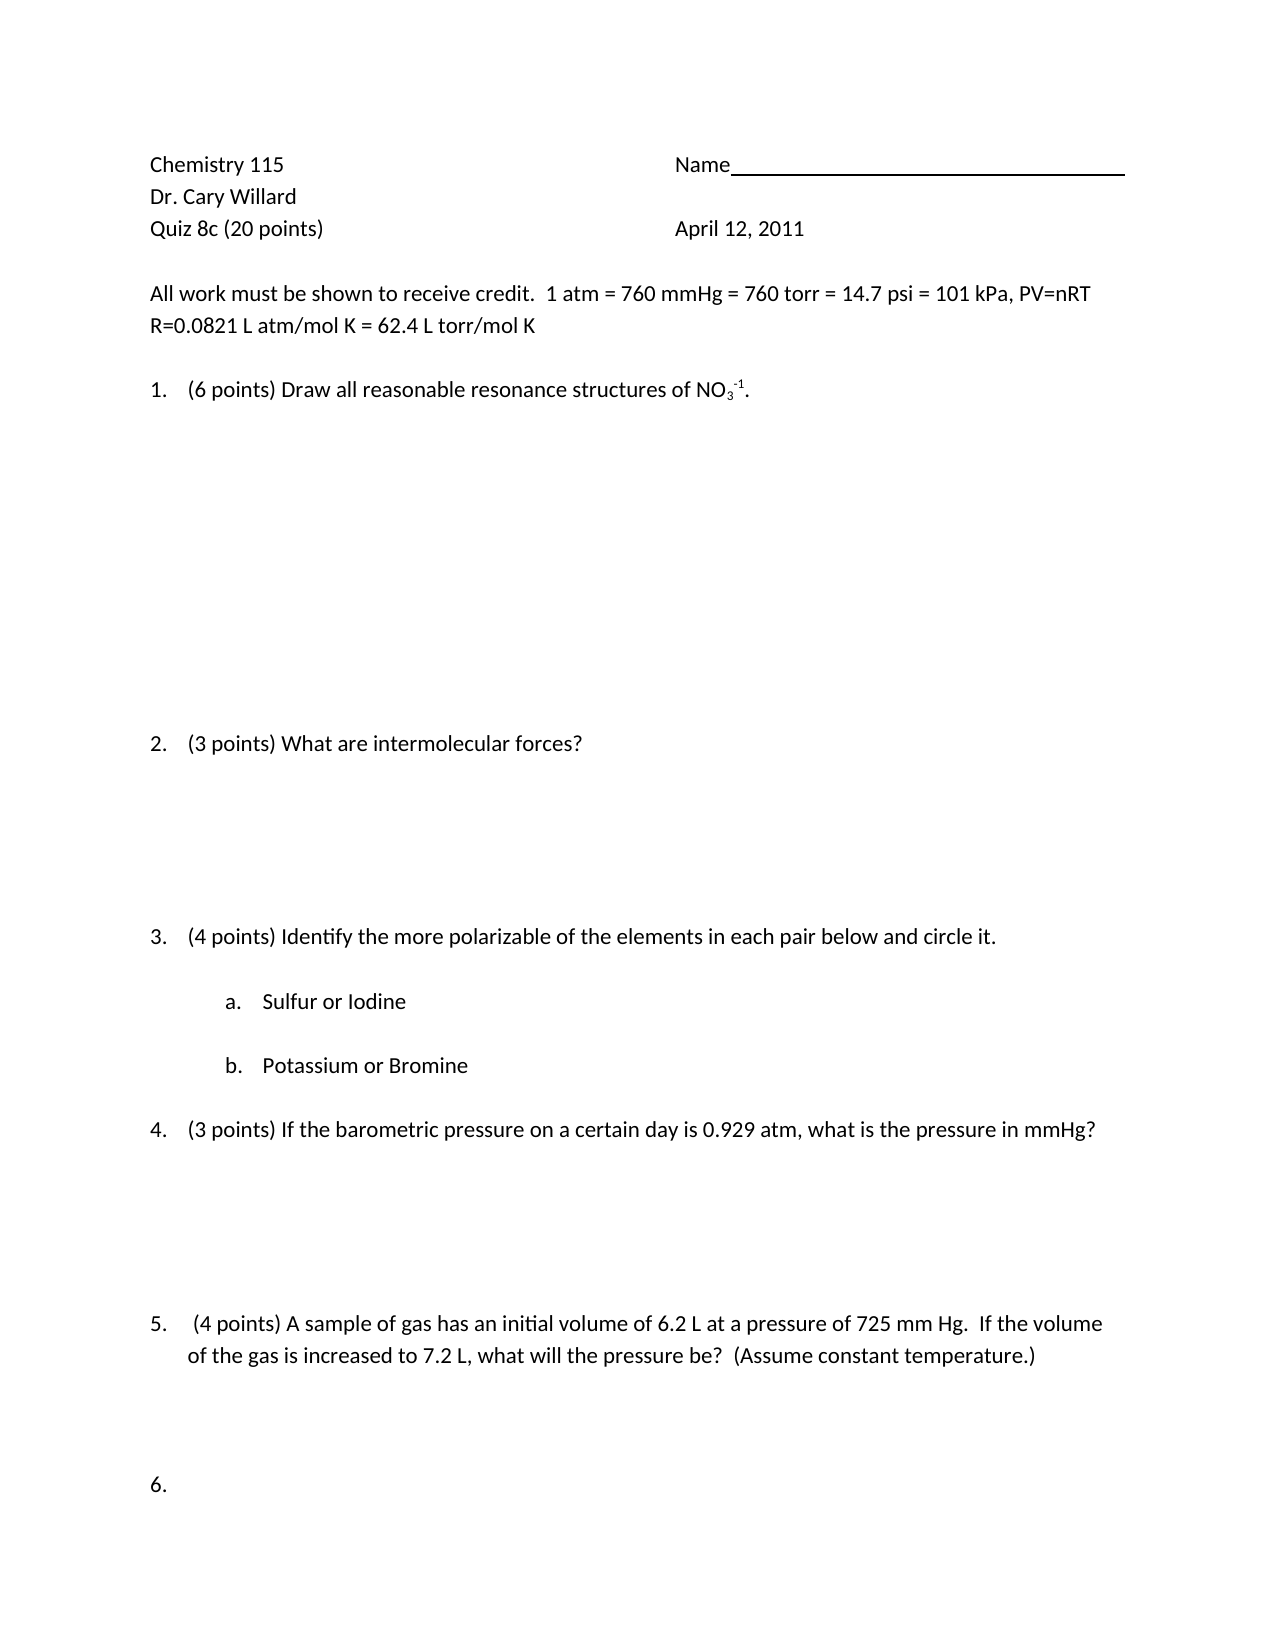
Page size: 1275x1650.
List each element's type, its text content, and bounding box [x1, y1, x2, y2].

text Dr. Cary Willard [150, 182, 1125, 210]
text Quiz 8c (20 points) April 12, 2011 [150, 214, 1125, 242]
text R=0.0821 L atm/mol K = 62.4 L torr/mol K [150, 311, 1125, 339]
list (4 points) Identify the more polarizable of the elements in each pair below and circle it. [150, 922, 1125, 951]
text Chemistry 115 Name [150, 150, 1125, 178]
list Sulfur or Iodine [225, 987, 1125, 1015]
list (3 points) What are intermolecular forces? [150, 729, 1125, 757]
list (3 points) If the barometric pressure on a certain day is 0.929 atm, what is the pressure in mmHg? [150, 1116, 1125, 1144]
list Potassium or Bromine [225, 1051, 1125, 1079]
list (4 points) A sample of gas has an initial volume of 6.2 L at a pressure of 725 mm Hg. If the volume of the gas is increased to 7.2 L, what will the pressure be? (Assume constant temperature.) [150, 1309, 1125, 1369]
text All work must be shown to receive credit. 1 atm = 760 mmHg = 760 torr = 14.7 psi = 101 kPa, PV=nRT [150, 279, 1125, 307]
list (6 points) Draw all reasonable resonance structures of NO3-1. [150, 375, 1125, 403]
